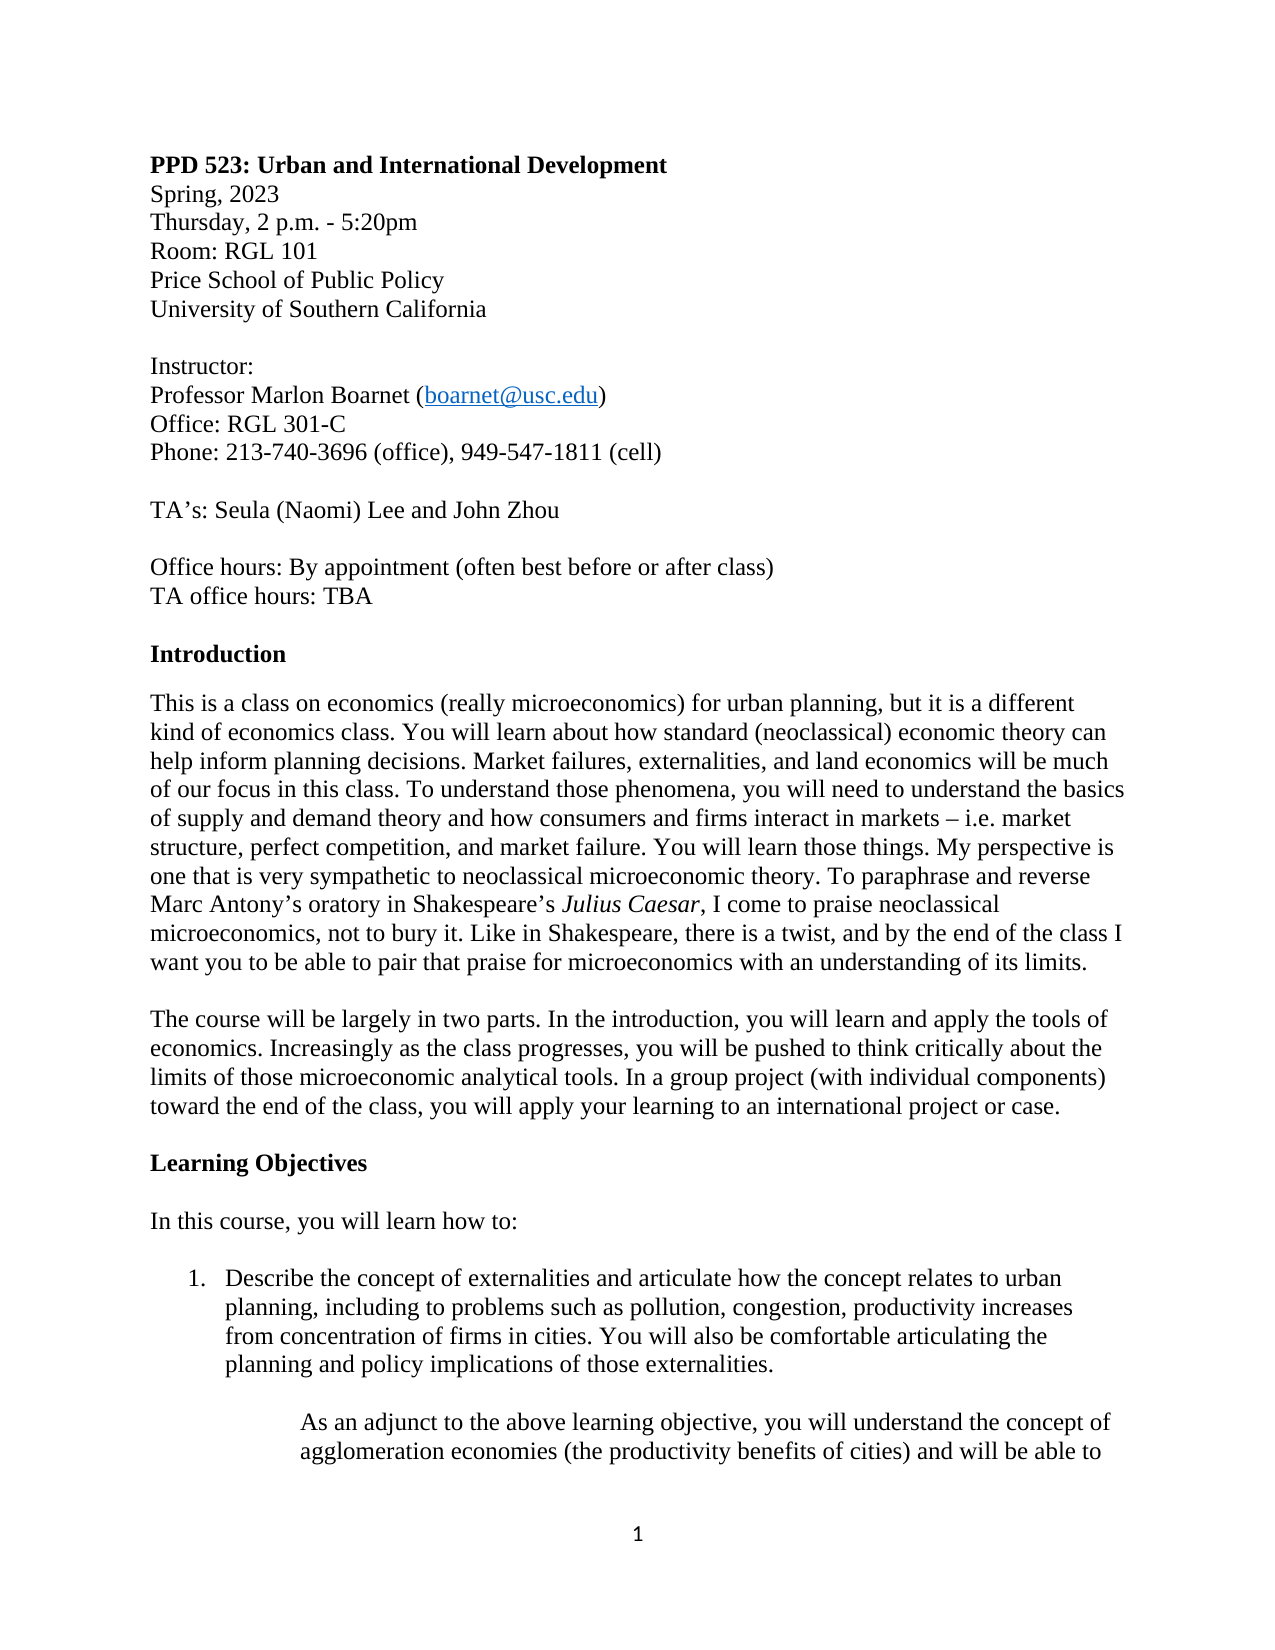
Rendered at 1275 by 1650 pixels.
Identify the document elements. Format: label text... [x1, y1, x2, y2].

list Describe the concept of externalities and articulate how the concept relates to urban planning, including to problems such as pollution, congestion, productivity increases from concentration of firms in cities. You will also be comfortable articulating the planning and policy implications of those externalities. [187, 1263, 1125, 1378]
text TA’s: Seula (Naomi) Lee and John Zhou [150, 495, 1125, 524]
text Learning Objectives [150, 1148, 1125, 1177]
text This is a class on economics (really microeconomics) for urban planning, but it is a different kind of economics class. You will learn about how standard (neoclassical) economic theory can help inform planning decisions. Market failures, externalities, and land economics will be much of our focus in this class. To understand those phenomena, you will need to understand the basics of supply and demand theory and how consumers and firms interact in markets – i.e. market structure, perfect competition, and market failure. You will learn those things. My perspective is one that is very sympathetic to neoclassical microeconomic theory. To paraphrase and reverse Marc Antony’s oratory in Shakespeare’s Julius Caesar, I come to praise neoclassical microeconomics, not to bury it. Like in Shakespeare, there is a twist, and by the end of the class I want you to be able to pair that praise for microeconomics with an understanding of its limits. [150, 688, 1125, 976]
text TA office hours: TBA [150, 581, 1125, 610]
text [300, 1407, 1125, 1464]
text University of Southern California [150, 294, 1125, 322]
text Phone: 213-740-3696 (office), 949-547-1811 (cell) [150, 437, 1125, 466]
text Office hours: By appointment (often best before or after class) [150, 552, 1125, 581]
text Professor Marlon Boarnet (boarnet@usc.edu) [150, 380, 1125, 409]
text Price School of Public Policy [150, 265, 1125, 294]
text PPD 523: Urban and International Development [150, 150, 1125, 179]
text Room: RGL 101 [150, 236, 1125, 265]
text In this course, you will learn how to: [150, 1206, 1125, 1234]
text The course will be largely in two parts. In the introduction, you will learn and apply the tools of economics. Increasingly as the class progresses, you will be pushed to think critically about the limits of those microeconomic analytical tools. In a group project (with individual components) toward the end of the class, you will apply your learning to an international project or case. [150, 1004, 1125, 1119]
text Introduction [150, 639, 1125, 667]
text Office: RGL 301-C [150, 409, 1125, 437]
text Spring, 2023 [150, 179, 1125, 207]
text Thursday, 2 p.m. - 5:20pm [150, 207, 1125, 236]
text Instructor: [150, 351, 1125, 380]
